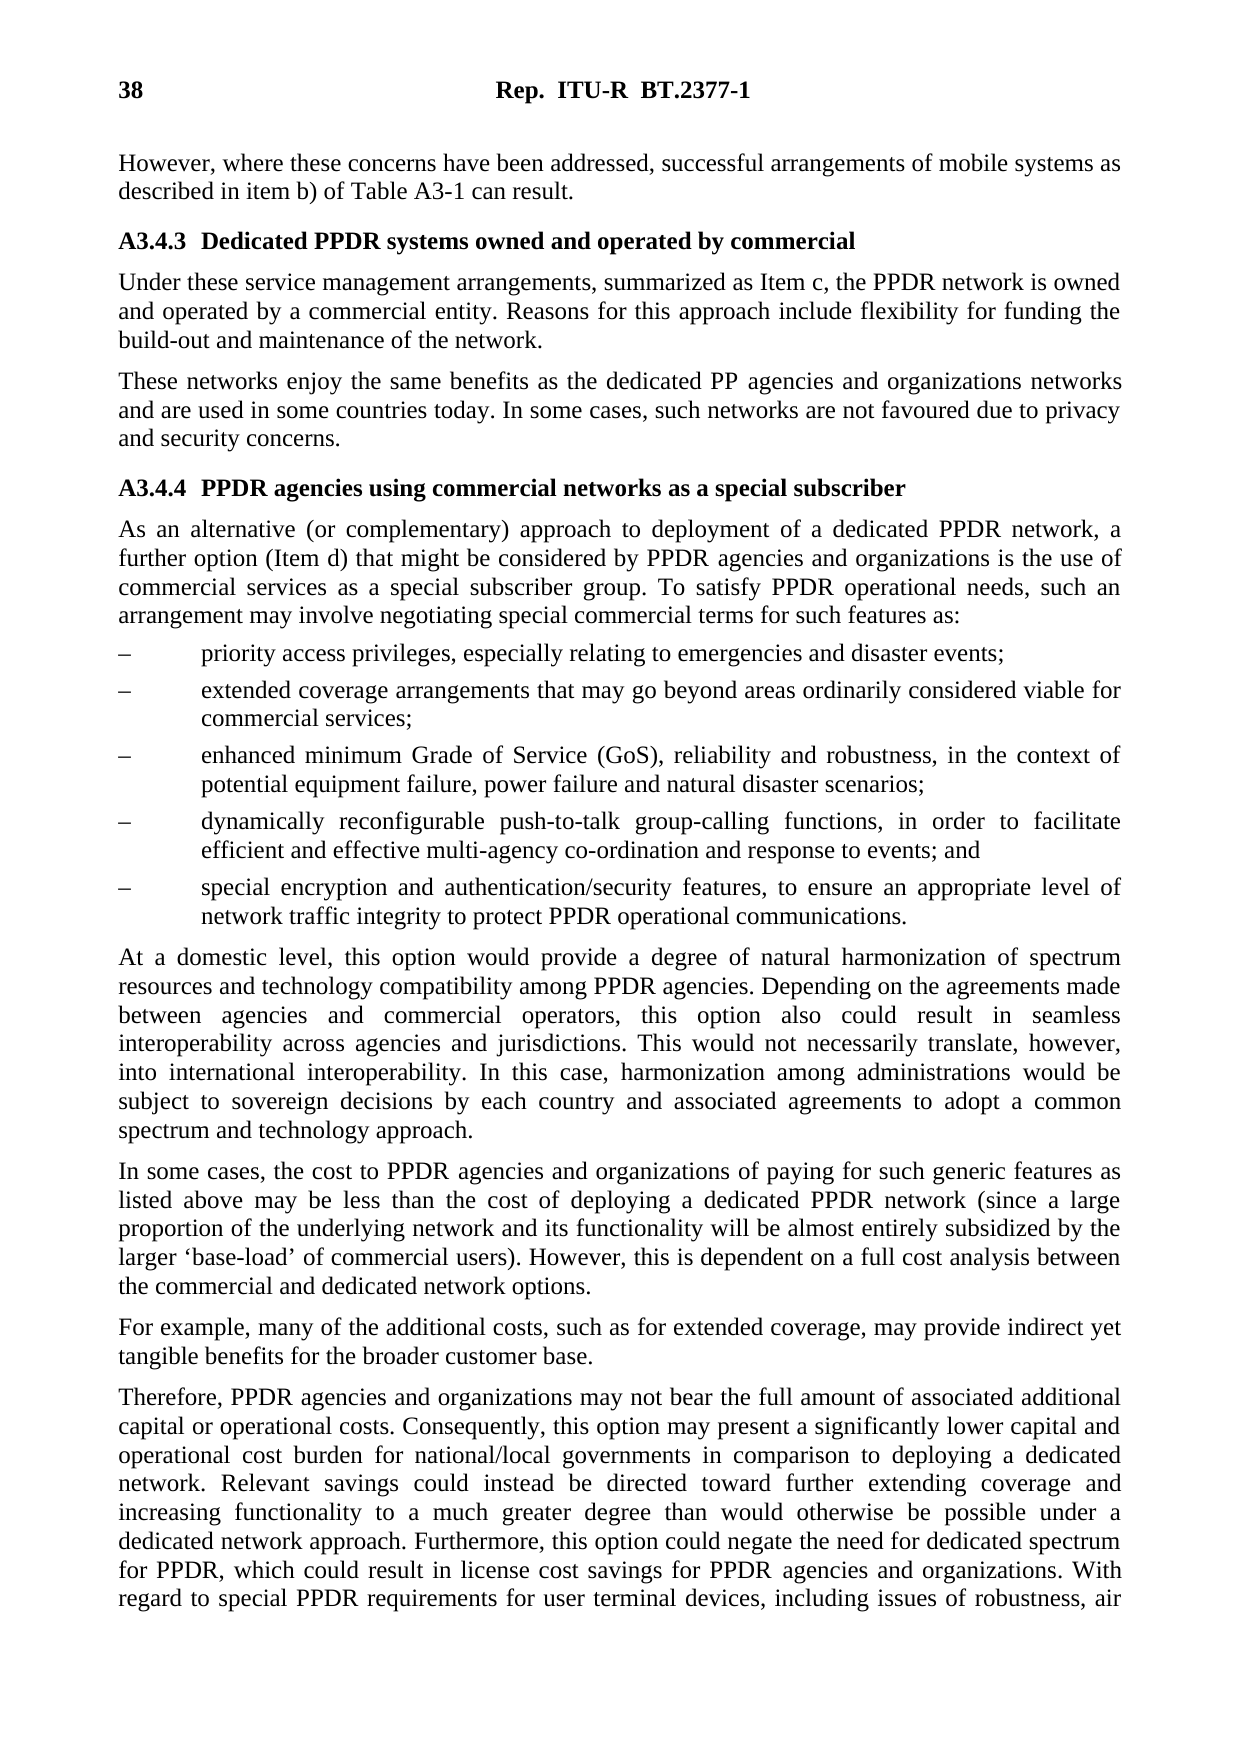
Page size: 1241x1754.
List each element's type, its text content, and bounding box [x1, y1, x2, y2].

text – extended coverage arrangements that may go beyond areas ordinarily considered viable for commercial services; [118, 675, 1122, 732]
subtitle A3.4.3 Dedicated PPDR systems owned and operated by commercial [118, 226, 1122, 255]
text – priority access privileges, especially relating to emergencies and disaster events; [118, 638, 1122, 666]
text In some cases, the cost to PPDR agencies and organizations of paying for such generic features as listed above may be less than the cost of deploying a dedicated PPDR network (since a large proportion of the underlying network and its functionality will be almost entirely subsidized by the larger ‘base-load’ of commercial users). However, this is dependent on a full cost analysis between the commercial and dedicated network options. [118, 1156, 1122, 1300]
text – enhanced minimum Grade of Service (GoS), reliability and robustness, in the context of potential equipment failure, power failure and natural disaster scenarios; [118, 741, 1122, 798]
text However, where these concerns have been addressed, successful arrangements of mobile systems as described in item b) of Table A3-1 can result. [118, 148, 1122, 205]
text For example, many of the additional costs, such as for extended coverage, may provide indirect yet tangible benefits for the broader customer base. [118, 1312, 1122, 1370]
text At a domestic level, this option would provide a degree of natural harmonization of spectrum resources and technology compatibility among PPDR agencies. Depending on the agreements made between agencies and commercial operators, this option also could result in seamless interoperability across agencies and jurisdictions. This would not necessarily translate, however, into international interoperability. In this case, harmonization among administrations would be subject to sovereign decisions by each country and associated agreements to adopt a common spectrum and technology approach. [118, 942, 1122, 1143]
text – dynamically reconfigurable push-to-talk group-calling functions, in order to facilitate efficient and effective multi-agency co-ordination and response to events; and [118, 806, 1122, 864]
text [118, 1382, 1122, 1612]
text These networks enjoy the same benefits as the dedicated PP agencies and organizations networks and are used in some countries today. In some cases, such networks are not favoured due to privacy and security concerns. [118, 366, 1122, 452]
text As an alternative (or complementary) approach to deployment of a dedicated PPDR network, a further option (Item d) that might be considered by PPDR agencies and organizations is the use of commercial services as a special subscriber group. To satisfy PPDR operational needs, such an arrangement may involve negotiating special commercial terms for such features as: [118, 514, 1122, 629]
subtitle A3.4.4 PPDR agencies using commercial networks as a special subscriber [118, 473, 1122, 502]
text Under these service management arrangements, summarized as Item c, the PPDR network is owned and operated by a commercial entity. Reasons for this approach include flexibility for funding the build-out and maintenance of the network. [118, 267, 1122, 353]
text – special encryption and authentication/security features, to ensure an appropriate level of network traffic integrity to protect PPDR operational communications. [118, 872, 1122, 930]
